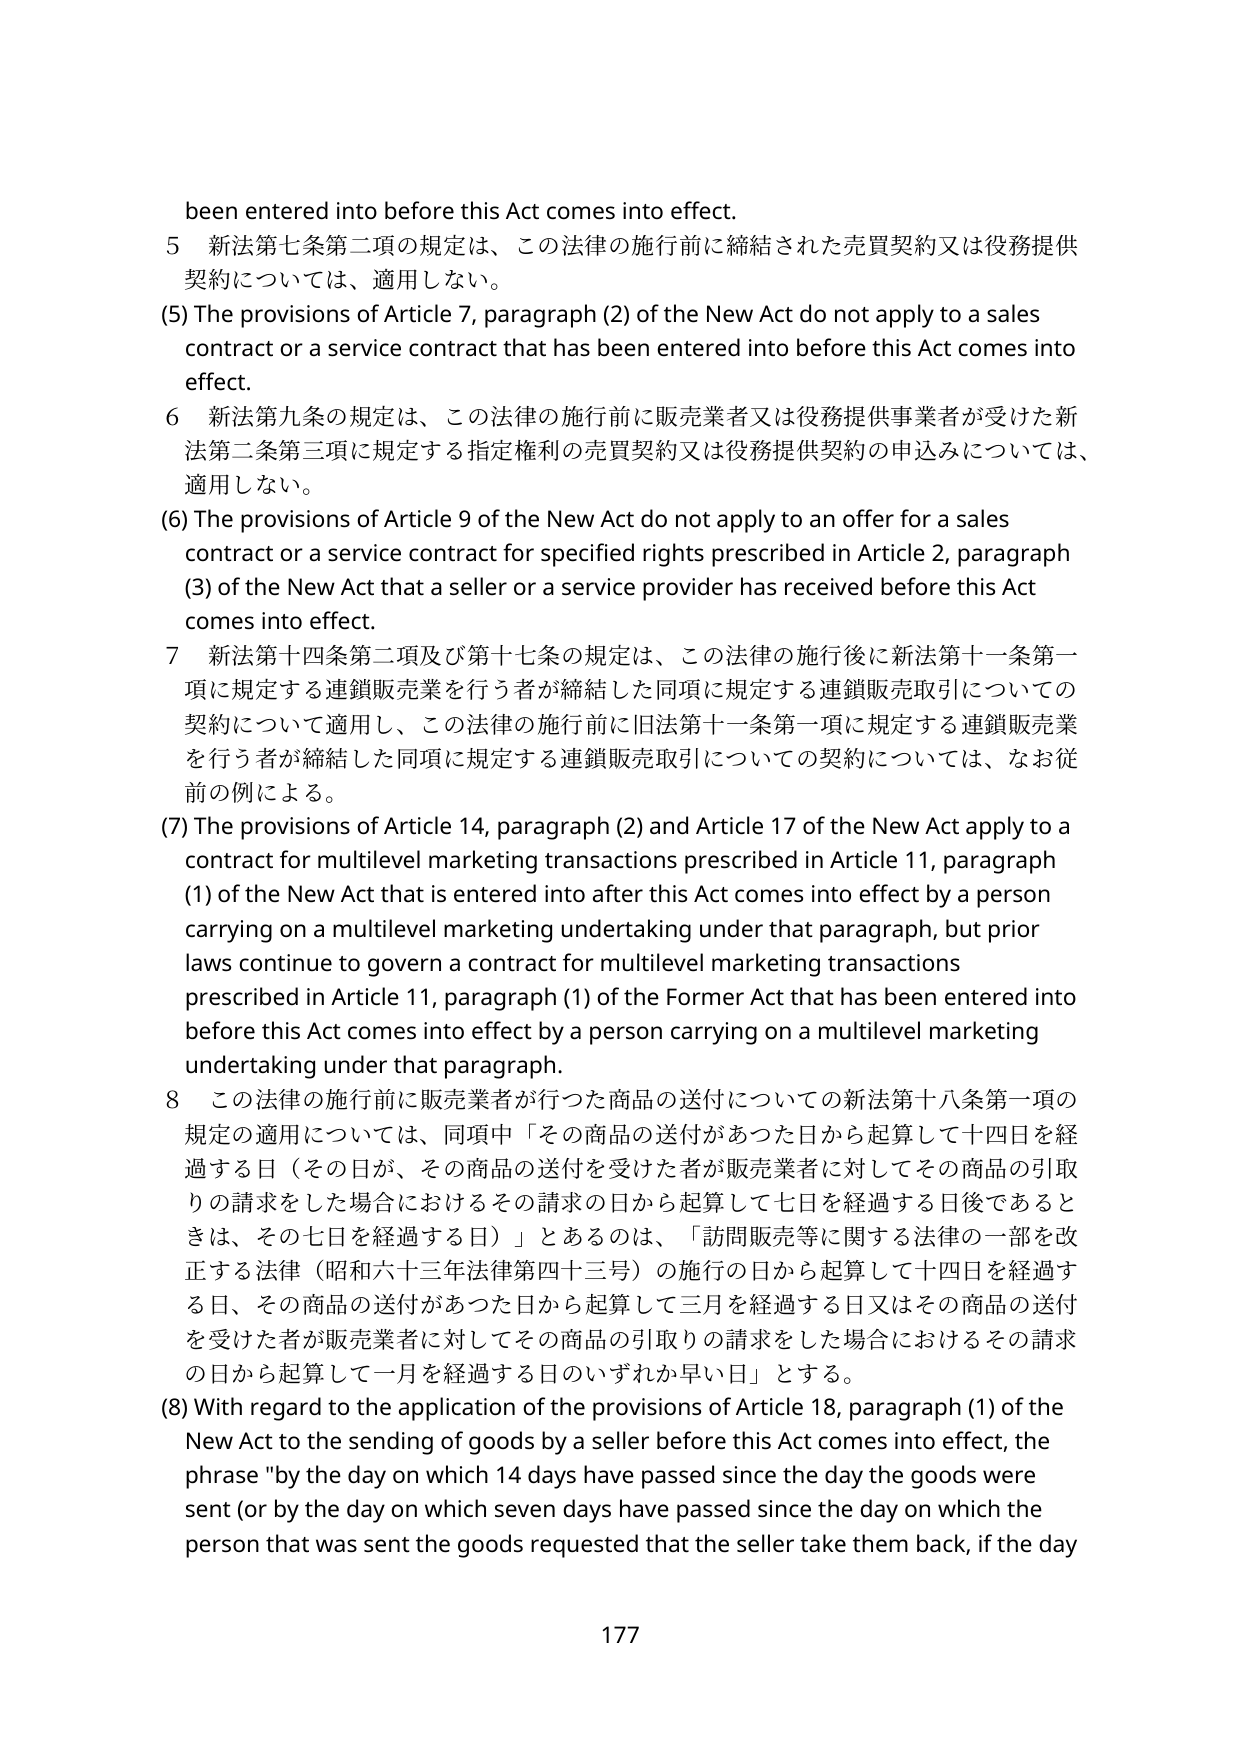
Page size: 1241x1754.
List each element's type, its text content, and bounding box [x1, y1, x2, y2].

text (5) The provisions of Article 7, paragraph (2) of the New Act do not apply to a sales contract or a service contract that has been entered into before this Act comes into effect. [161, 296, 1079, 399]
text (7) The provisions of Article 14, paragraph (2) and Article 17 of the New Act apply to a contract for multilevel marketing transactions prescribed in Article 11, paragraph (1) of the New Act that is entered into after this Act comes into effect by a person carrying on a multilevel marketing undertaking under that paragraph, but prior laws continue to govern a contract for multilevel marketing transactions prescribed in Article 11, paragraph (1) of the Former Act that has been entered into before this Act comes into effect by a person carrying on a multilevel marketing undertaking under that paragraph. [161, 809, 1079, 1082]
text (6) The provisions of Article 9 of the New Act do not apply to an offer for a sales contract or a service contract for specified rights prescribed in Article 2, paragraph (3) of the New Act that a seller or a service provider has received before this Act comes into effect. [161, 501, 1079, 638]
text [161, 1389, 1079, 1560]
text ７ 新法第十四条第二項及び第十七条の規定は、この法律の施行後に新法第十一条第一項に規定する連鎖販売業を行う者が締結した同項に規定する連鎖販売取引についての契約について適用し、この法律の施行前に旧法第十一条第一項に規定する連鎖販売業を行う者が締結した同項に規定する連鎖販売取引についての契約については、なお従前の例による。 [161, 638, 1079, 809]
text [161, 194, 1079, 228]
text ６ 新法第九条の規定は、この法律の施行前に販売業者又は役務提供事業者が受けた新法第二条第三項に規定する指定権利の売買契約又は役務提供契約の申込みについては、適用しない。 [161, 399, 1079, 501]
text ５ 新法第七条第二項の規定は、この法律の施行前に締結された売買契約又は役務提供契約については、適用しない。 [161, 228, 1079, 296]
text ８ この法律の施行前に販売業者が行つた商品の送付についての新法第十八条第一項の規定の適用については、同項中「その商品の送付があつた日から起算して十四日を経過する日（その日が、その商品の送付を受けた者が販売業者に対してその商品の引取りの請求をした場合におけるその請求の日から起算して七日を経過する日後であるときは、その七日を経過する日）」とあるのは、「訪問販売等に関する法律の一部を改正する法律（昭和六十三年法律第四十三号）の施行の日から起算して十四日を経過する日、その商品の送付があつた日から起算して三月を経過する日又はその商品の送付を受けた者が販売業者に対してその商品の引取りの請求をした場合におけるその請求の日から起算して一月を経過する日のいずれか早い日」とする。 [161, 1082, 1079, 1389]
